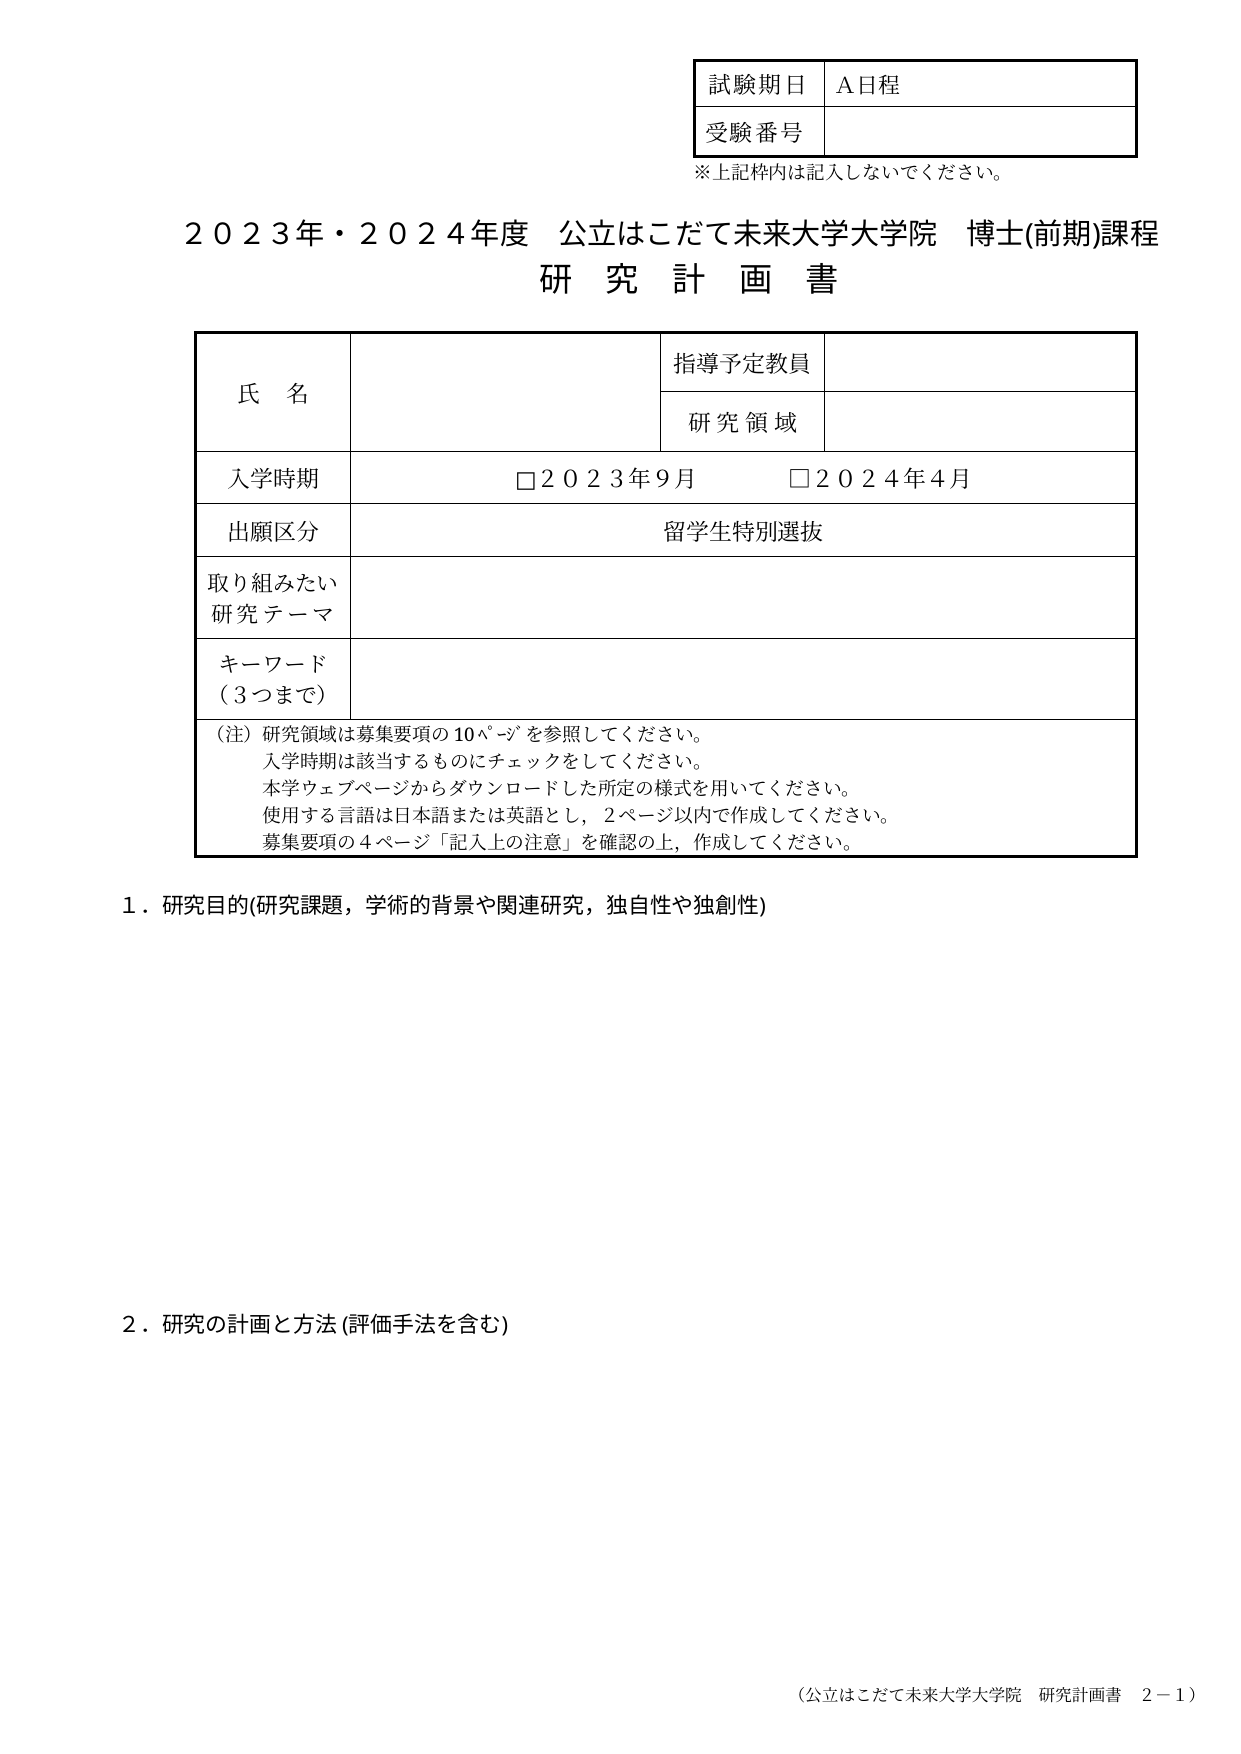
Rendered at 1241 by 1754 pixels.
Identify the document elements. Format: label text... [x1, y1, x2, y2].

table_cell [825, 107, 1135, 155]
table_header 氏名 [197, 334, 350, 451]
table_header [825, 334, 1135, 391]
table_cell 研 究 領 域 [661, 392, 824, 451]
table_header Ａ日程 [825, 62, 1135, 106]
text ※上記枠内は記入しないでください。 [118, 158, 1101, 185]
table_cell 取り組みたい 研究テーマ [197, 557, 350, 637]
text 研 究 計 画 書 [173, 253, 1205, 301]
text ２０２３年・２０２４年度 公立はこだて未来大学大学院 博士(前期)課程 [133, 211, 1205, 253]
table_cell キーワード（３つまで） [197, 639, 350, 719]
table_header 指導予定教員 [661, 334, 824, 391]
table_cell [825, 392, 1135, 451]
table_cell [351, 639, 1135, 719]
table_cell 出願区分 [197, 504, 350, 556]
table_cell （注）研究領域は募集要項の10ﾍﾟｰｼﾞを参照してください。 入学時期は該当するものにチェックをしてください。 本学ウェブページからダウンロードした所定の様式を用いてください。 使用する言語は日本語または英語とし，２ページ以内で作成してください。 募集要項の４ページ「記入上の注意」を確認の上，作成してください。 [197, 720, 1135, 855]
table_header 試験期日 [696, 62, 824, 106]
table_header [351, 334, 660, 451]
text ２．研究の計画と方法 (評価手法を含む) [118, 1307, 1205, 1339]
table_cell 受験番号 [696, 107, 824, 155]
table_cell [351, 557, 1135, 637]
table_cell □２０２３年９月 □２０２４年４月 [351, 452, 1135, 503]
table_cell 留学生特別選抜 [351, 504, 1135, 556]
text １．研究目的(研究課題，学術的背景や関連研究，独自性や独創性) [118, 888, 1205, 920]
table_cell 入学時期 [197, 452, 350, 503]
